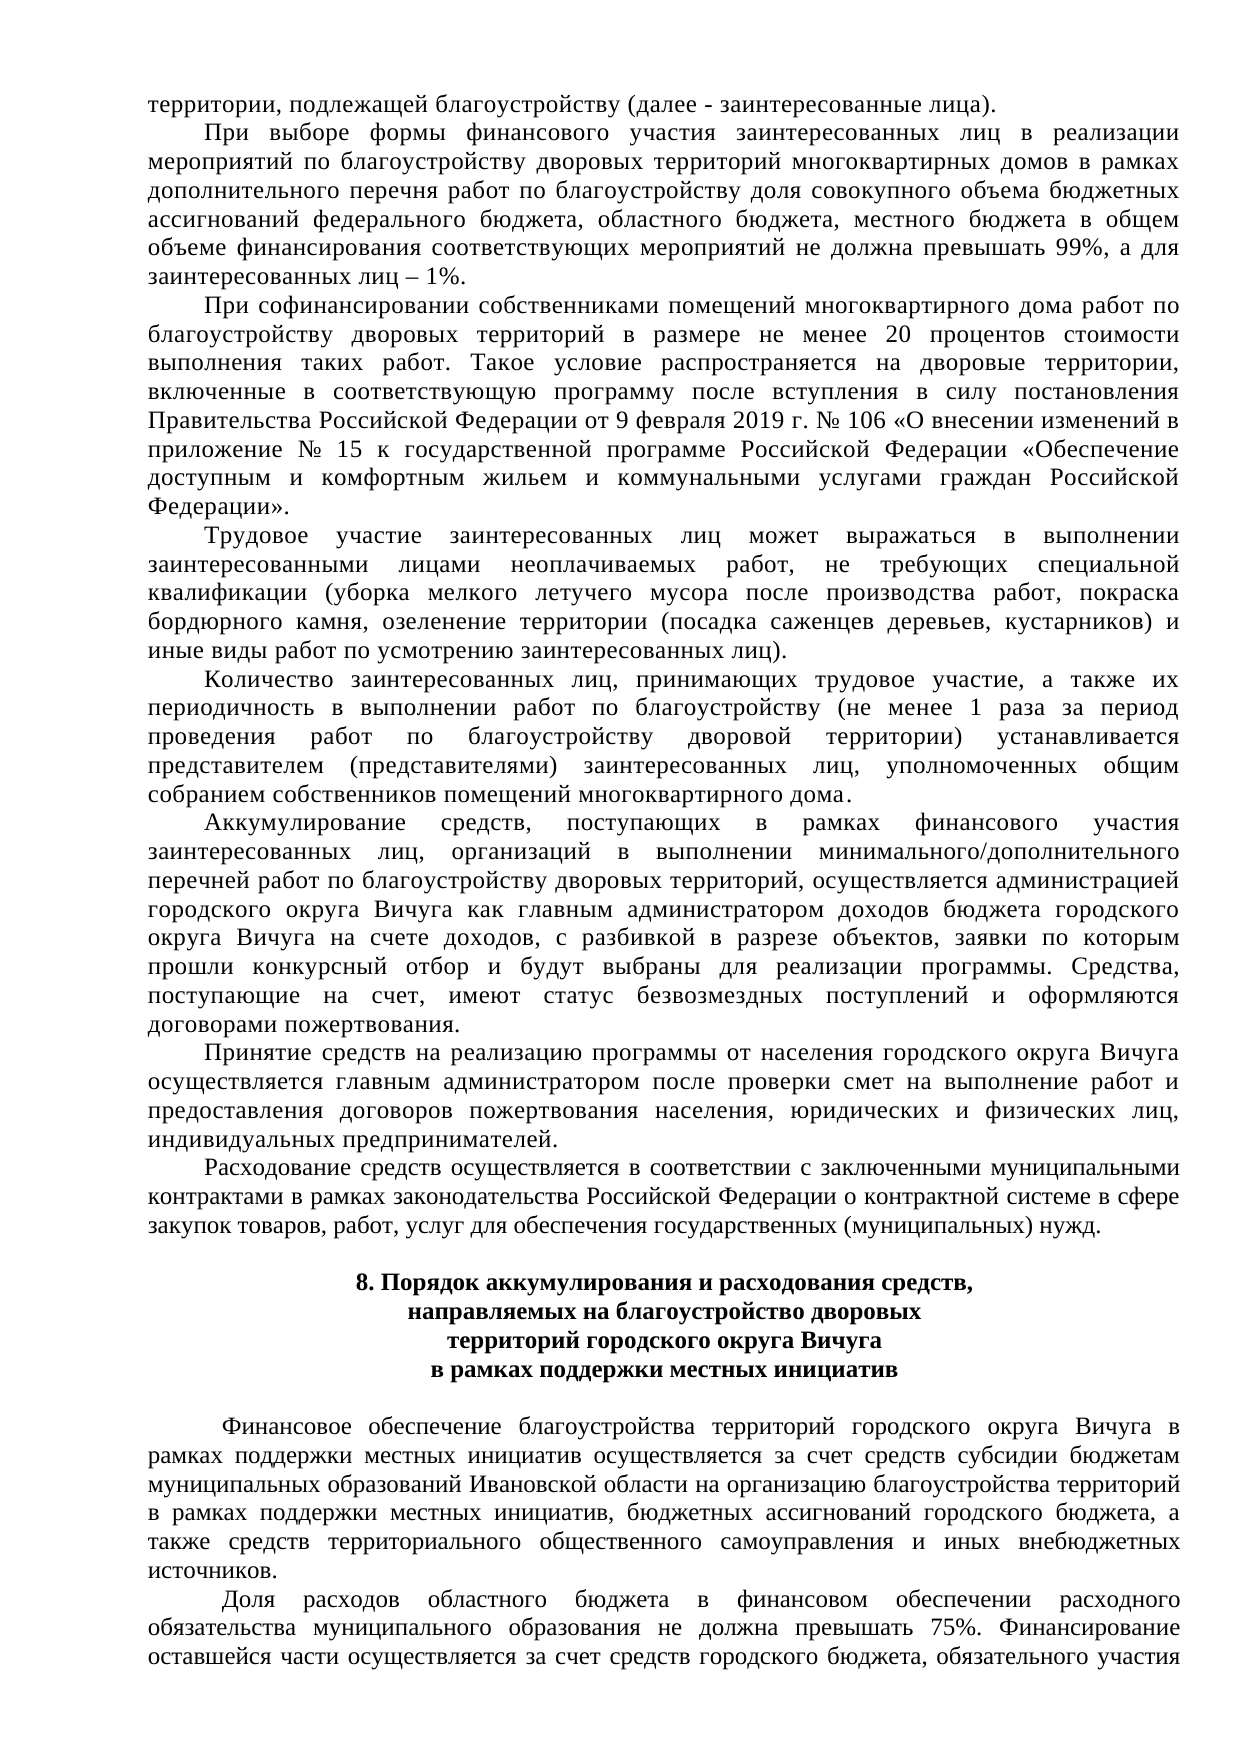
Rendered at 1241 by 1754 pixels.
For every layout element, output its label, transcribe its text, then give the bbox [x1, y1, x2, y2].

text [148, 1584, 1181, 1670]
text При выборе формы финансового участия заинтересованных лиц в реализации мероприятий по благоустройству дворовых территорий многоквартирных домов в рамках дополнительного перечня работ по благоустройству доля совокупного объема бюджетных ассигнований федерального бюджета, областного бюджета, местного бюджета в общем объеме финансирования соответствующих мероприятий не должна превышать 99%, а для заинтересованных лиц – 1%. [148, 117, 1181, 290]
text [148, 89, 1181, 117]
text Аккумулирование средств, поступающих в рамках финансового участия заинтересованных лиц, организаций в выполнении минимального/дополнительного перечней работ по благоустройству дворовых территорий, осуществляется администрацией городского округа Вичуга как главным администратором доходов бюджета городского округа Вичуга на счете доходов, с разбивкой в разрезе объектов, заявки по которым прошли конкурсный отбор и будут выбраны для реализации программы. Средства, поступающие на счет, имеют статус безвозмездных поступлений и оформляются договорами пожертвования. [148, 807, 1181, 1037]
text Финансовое обеспечение благоустройства территорий городского округа Вичуга в рамках поддержки местных инициатив осуществляется за счет средств субсидии бюджетам муниципальных образований Ивановской области на организацию благоустройства территорий в рамках поддержки местных инициатив, бюджетных ассигнований городского бюджета, а также средств территориального общественного самоуправления и иных внебюджетных источников. [148, 1411, 1181, 1584]
text направляемых на благоустройство дворовых [148, 1296, 1181, 1325]
text территорий городского округа Вичуга [148, 1325, 1181, 1354]
text Трудовое участие заинтересованных лиц может выражаться в выполнении заинтересованными лицами неоплачиваемых работ, не требующих специальной квалификации (уборка мелкого летучего мусора после производства работ, покраска бордюрного камня, озеленение территории (посадка саженцев деревьев, кустарников) и иные виды работ по усмотрению заинтересованных лиц). [148, 520, 1181, 664]
text в рамках поддержки местных инициатив [148, 1354, 1181, 1382]
text Принятие средств на реализацию программы от населения городского округа Вичуга осуществляется главным администратором после проверки смет на выполнение работ и предоставления договоров пожертвования населения, юридических и физических лиц, индивидуальных предпринимателей. [148, 1037, 1181, 1152]
text 8. Порядок аккумулирования и расходования средств, [148, 1267, 1181, 1296]
text При софинансировании собственниками помещений многоквартирного дома работ по благоустройству дворовых территорий в размере не менее 20 процентов стоимости выполнения таких работ. Такое условие распространяется на дворовые территории, включенные в соответствующую программу после вступления в силу постановления Правительства Российской Федерации от 9 февраля 2019 г. № 106 «О внесении изменений в приложение № 15 к государственной программе Российской Федерации «Обеспечение доступным и комфортным жильем и коммунальными услугами граждан Российской Федерации». [148, 290, 1181, 520]
text Количество заинтересованных лиц, принимающих трудовое участие, а также их периодичность в выполнении работ по благоустройству (не менее 1 раза за период проведения работ по благоустройству дворовой территории) устанавливается представителем (представителями) заинтересованных лиц, уполномоченных общим собранием собственников помещений многоквартирного дома. [148, 664, 1181, 807]
